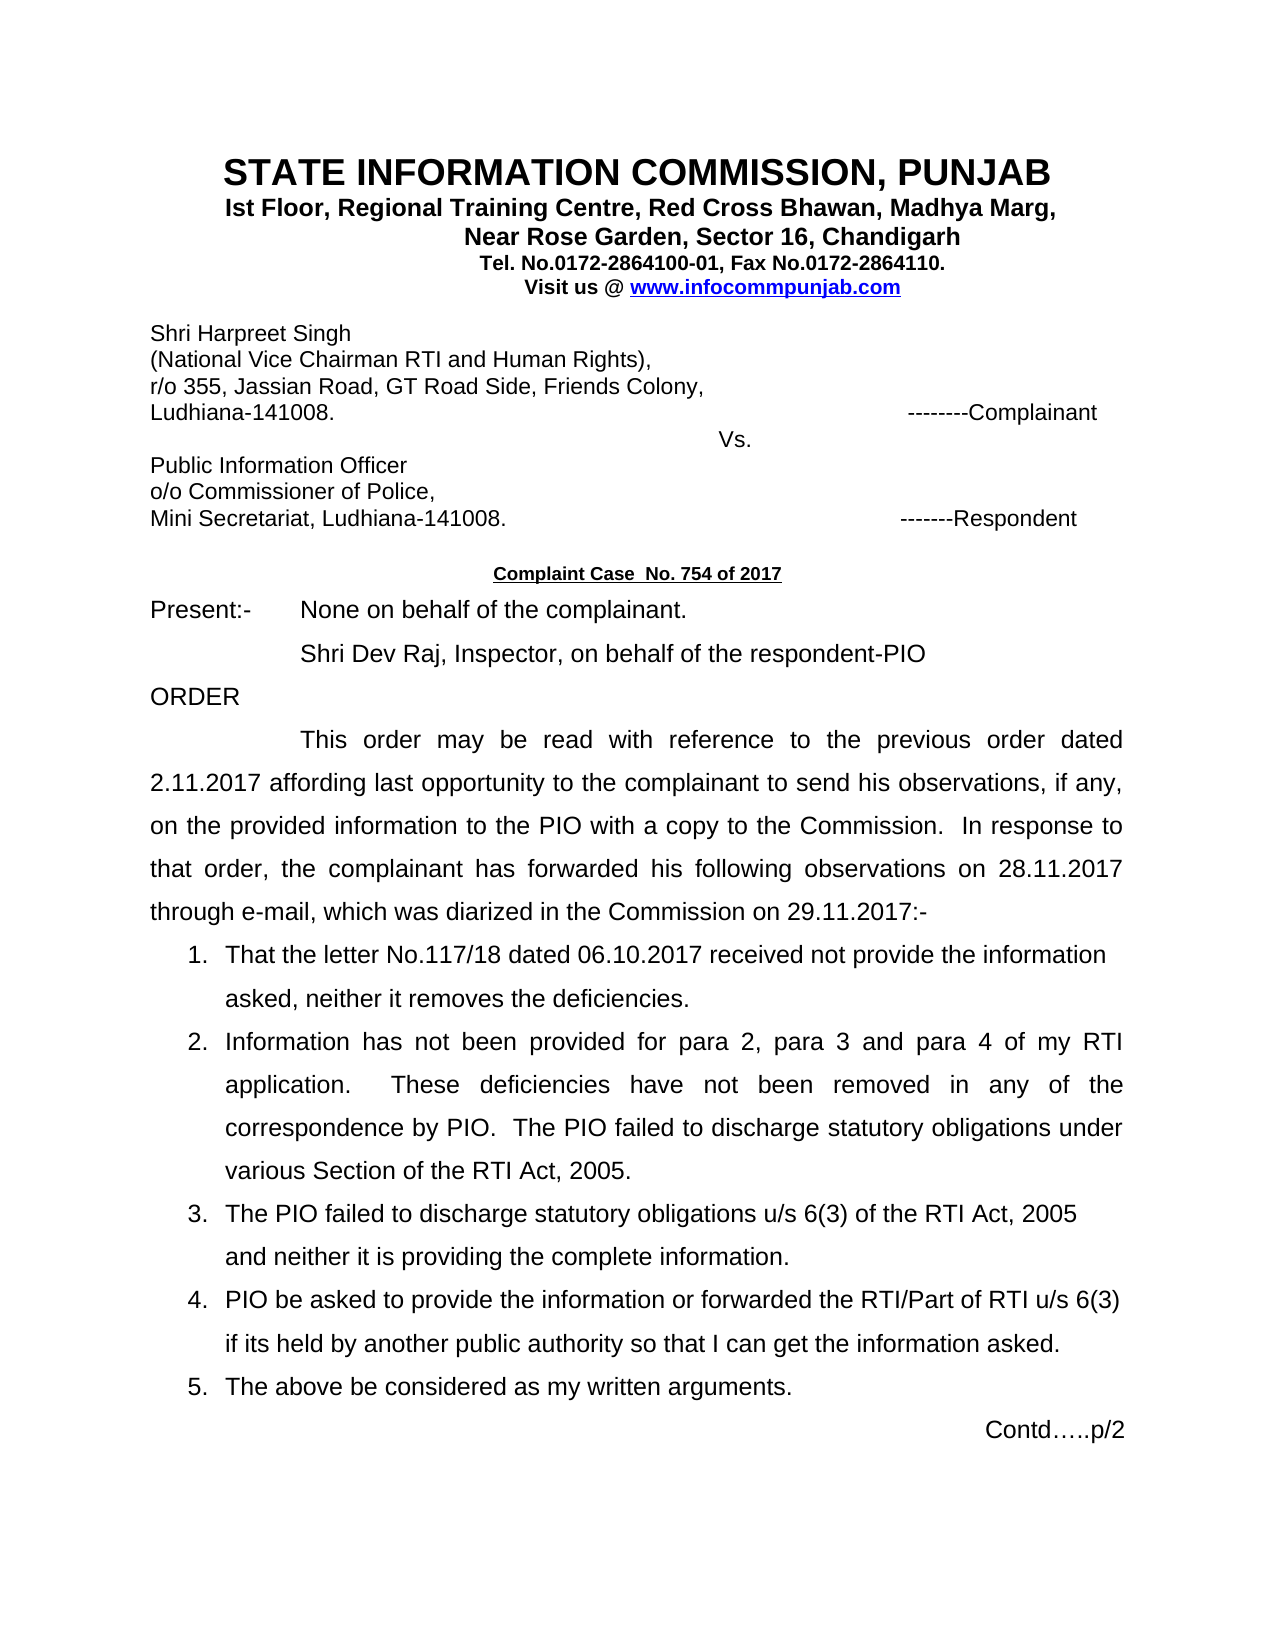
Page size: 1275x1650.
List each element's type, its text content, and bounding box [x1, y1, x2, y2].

text Ludhiana-141008. --------Complainant Vs. [150, 399, 1125, 452]
text Complaint Case No. 754 of 2017 [150, 563, 1125, 585]
text Contd…..p/2 [150, 1415, 1125, 1444]
text Present:- None on behalf of the complainant. [150, 596, 1125, 624]
text Ist Floor, Regional Training Centre, Red Cross Bhawan, Madhya Marg, [225, 193, 1125, 222]
list Information has not been provided for para 2, para 3 and para 4 of my RTI application. These deficiencies have not been removed in any of the correspondence by PIO. The PIO failed to discharge statutory obligations under various Section of the RTI Act, 2005. [187, 1027, 1125, 1185]
list PIO be asked to provide the information or forwarded the RTI/Part of RTI u/s 6(3) if its held by another public authority so that I can get the information asked. [187, 1286, 1125, 1357]
text o/o Commissioner of Police, [150, 478, 1125, 504]
text Visit us @ www.infocommpunjab.com [225, 274, 1125, 298]
text ORDER [150, 682, 1125, 711]
text r/o 355, Jassian Road, GT Road Side, Friends Colony, [150, 373, 1125, 399]
text This order may be read with reference to the previous order dated 2.11.2017 affording last opportunity to the complainant to send his observations, if any, on the provided information to the PIO with a copy to the Commission. In response to that order, the complainant has forwarded his following observations on 28.11.2017 through e-mail, which was diarized in the Commission on 29.11.2017:- [150, 725, 1125, 926]
text Shri Dev Raj, Inspector, on behalf of the respondent-PIO [150, 639, 1125, 667]
text Near Rose Garden, Sector 16, Chandigarh [225, 222, 1125, 251]
list The above be considered as my written arguments. [187, 1372, 1125, 1401]
text (National Vice Chairman RTI and Human Rights), [150, 346, 1125, 373]
text Shri Harpreet Singh [150, 320, 1125, 346]
text Public Information Officer [150, 452, 1125, 478]
text Tel. No.0172-2864100-01, Fax No.0172-2864110. [225, 251, 1125, 274]
list That the letter No.117/18 dated 06.10.2017 received not provide the information asked, neither it removes the deficiencies. [187, 941, 1125, 1012]
list The PIO failed to discharge statutory obligations u/s 6(3) of the RTI Act, 2005 and neither it is providing the complete information. [187, 1199, 1125, 1271]
text Mini Secretariat, Ludhiana-141008. -------Respondent [150, 504, 1125, 531]
text STATE INFORMATION COMMISSION, PUNJAB [150, 150, 1125, 193]
